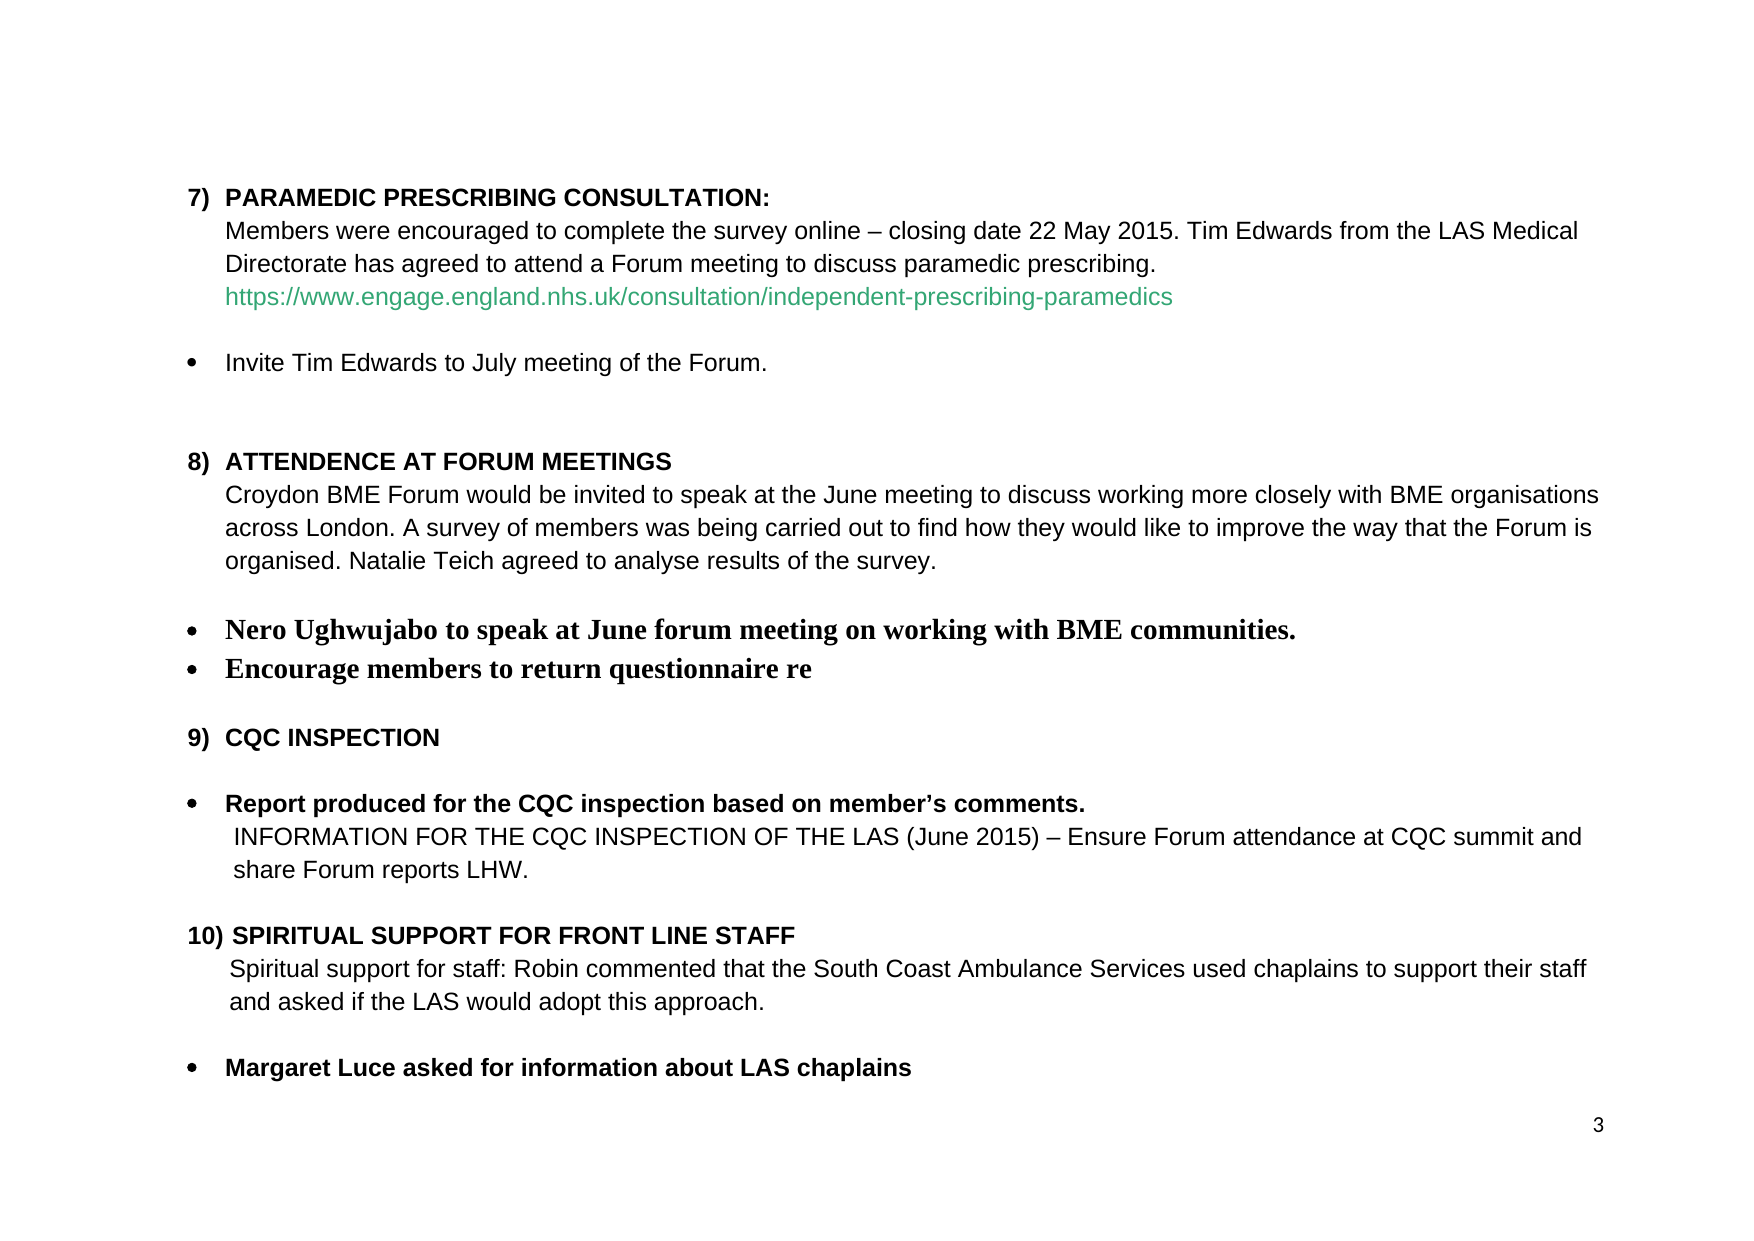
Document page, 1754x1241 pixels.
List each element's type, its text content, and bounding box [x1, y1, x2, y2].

list SPIRITUAL SUPPORT FOR FRONT LINE STAFF [187, 921, 1604, 949]
text and asked if the LAS would adopt this approach. [187, 987, 1604, 1016]
list ATTENDENCE AT FORUM MEETINGS [187, 447, 1604, 476]
list Margaret Luce asked for information about LAS chaplains [187, 1053, 1604, 1082]
text share Forum reports LHW. [150, 855, 1604, 883]
text Spiritual support for staff: Robin commented that the South Coast Ambulance Services used chaplains to support their staff [187, 954, 1604, 982]
list Croydon BME Forum would be invited to speak at the June meeting to discuss working more closely with BME organisations across London. A survey of members was being carried out to find how they would like to improve the way that the Forum is organised. Natalie Teich agreed to analyse results of the survey. [225, 480, 1604, 575]
list Encourage members to return questionnaire re [187, 651, 1604, 684]
list Report produced for the CQC inspection based on member’s comments. [187, 788, 1604, 817]
list Invite Tim Edwards to July meeting of the Forum. [187, 348, 1604, 377]
text INFORMATION FOR THE CQC INSPECTION OF THE LAS (June 2015) – Ensure Forum attendance at CQC summit and [150, 822, 1604, 850]
list CQC INSPECTION [187, 722, 1604, 751]
list Nero Ughwujabo to speak at June forum meeting on working with BME communities. [187, 612, 1604, 646]
text Members were encouraged to complete the survey online – closing date 22 May 2015. Tim Edwards from the LAS Medical Directorate has agreed to attend a Forum meeting to discuss paramedic prescribing. https://www.engage.england.nhs.uk/consultation/independent-prescribing-paramedics [225, 216, 1604, 311]
list PARAMEDIC PRESCRIBING CONSULTATION: [187, 183, 1604, 212]
